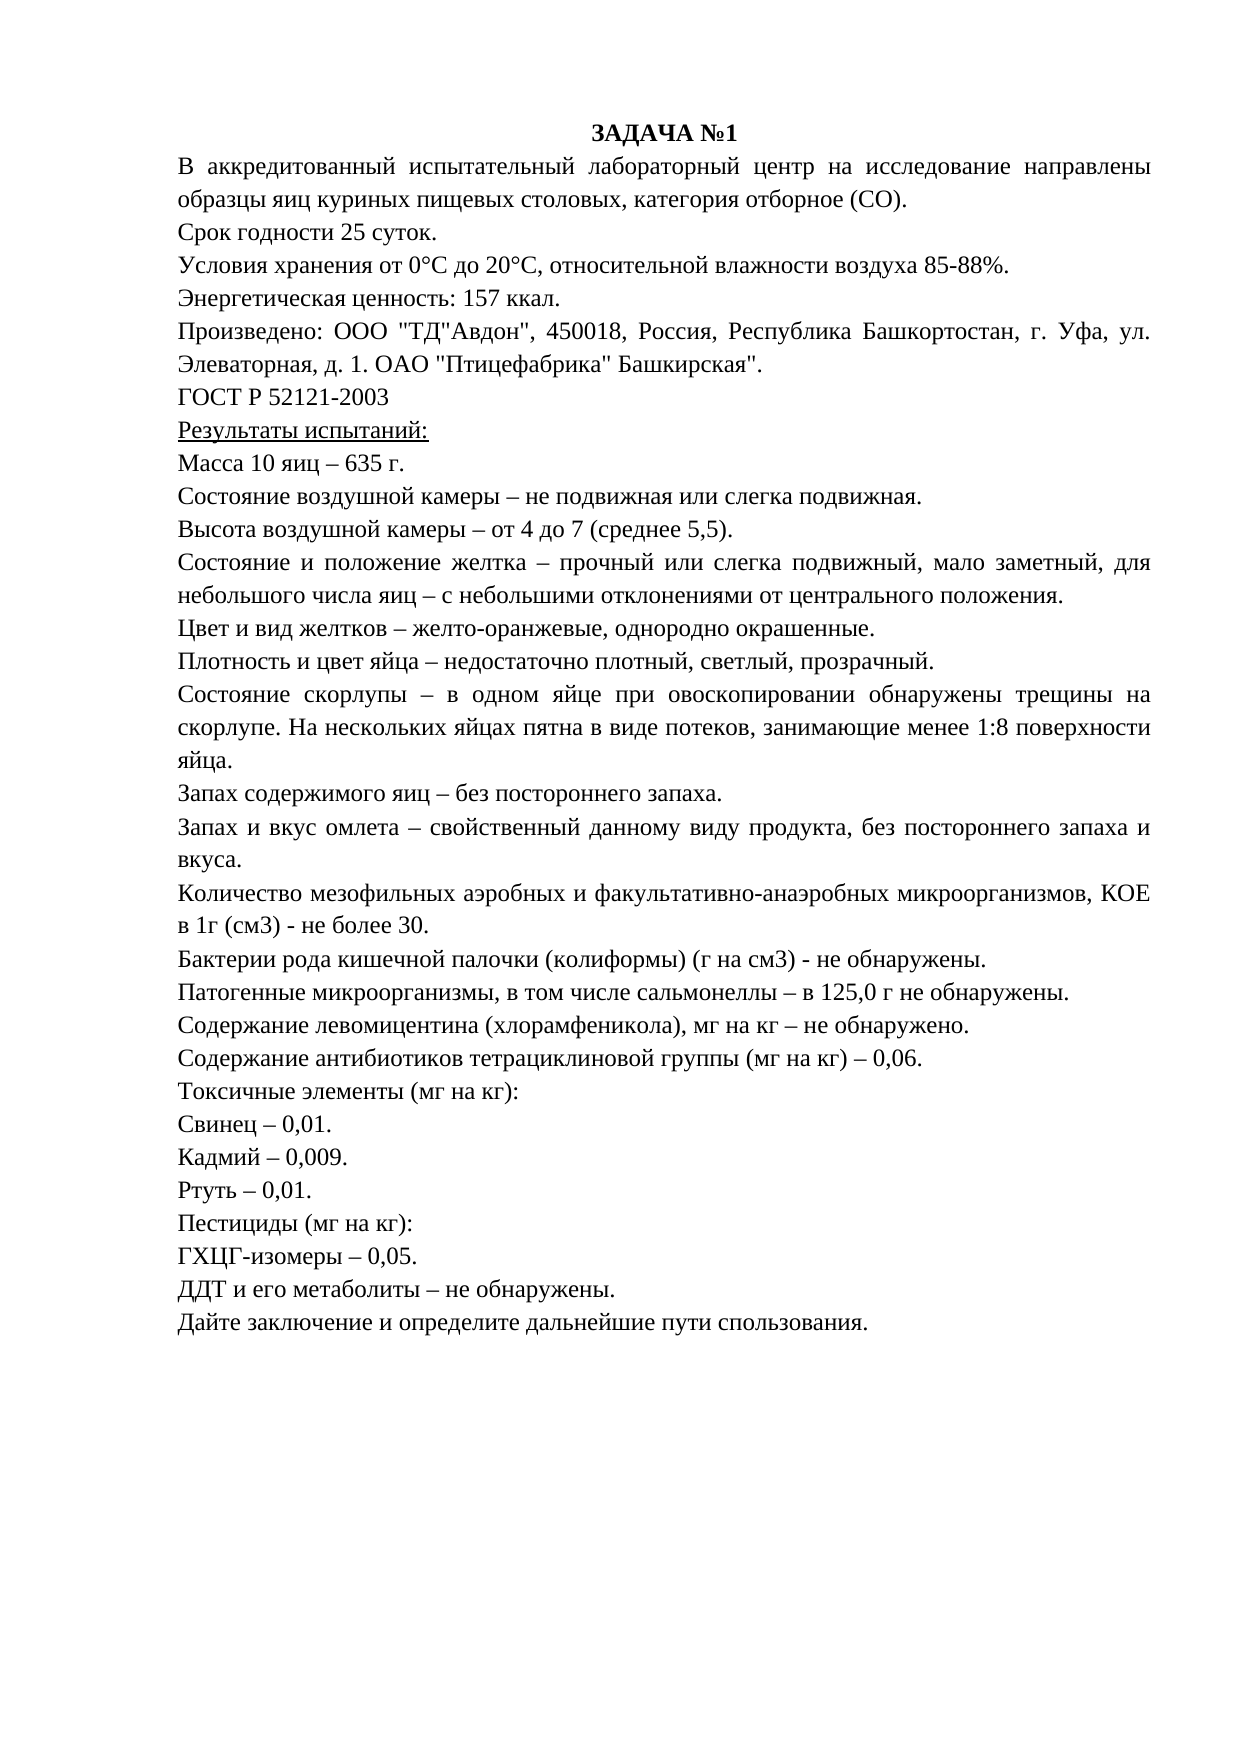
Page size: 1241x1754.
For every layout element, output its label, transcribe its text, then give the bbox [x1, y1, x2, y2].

text Плотность и цвет яйца – недостаточно плотный, светлый, прозрачный. [177, 646, 1152, 675]
text ДДТ и его метаболиты – не обнаружены. [177, 1274, 1152, 1303]
text Состояние и положение желтка – прочный или слегка подвижный, мало заметный, для небольшого числа яиц – с небольшими отклонениями от центрального положения. [177, 547, 1152, 609]
text Свинец – 0,01. [177, 1109, 1152, 1137]
text Ртуть – 0,01. [177, 1175, 1152, 1203]
text В аккредитованный испытательный лабораторный центр на исследование направлены образцы яиц куриных пищевых столовых, категория отборное (СО). [177, 151, 1152, 213]
text Токсичные элементы (мг на кг): [177, 1076, 1152, 1104]
text Срок годности 25 суток. [340, 217, 1152, 246]
text Запах и вкус омлета – свойственный данному виду продукта, без постороннего запаха и вкуса. [177, 812, 1152, 873]
text Дайте заключение и определите дальнейшие пути спользования. [177, 1307, 1152, 1336]
text Запах содержимого яиц – без постороннего запаха. [177, 778, 1152, 807]
text Условия хранения от 0°C до 20°C, относительной влажности воздуха 85-88%. [379, 250, 1152, 279]
text Количество мезофильных аэробных и факультативно-анаэробных микроорганизмов, КОЕ в 1г (см3) - не более 30. [177, 878, 1152, 939]
text Высота воздушной камеры – от 4 до 7 (среднее 5,5). [177, 514, 1152, 543]
text Состояние воздушной камеры – не подвижная или слегка подвижная. [177, 481, 1152, 510]
text Цвет и вид желтков – желто-оранжевые, однородно окрашенные. [177, 613, 1152, 642]
text Кадмий – 0,009. [177, 1142, 1152, 1171]
text Состояние скорлупы – в одном яйце при овоскопировании обнаружены трещины на скорлупе. На нескольких яйцах пятна в виде потеков, занимающие менее 1:8 поверхности яйца. [177, 679, 1152, 774]
text ГХЦГ-изомеры – 0,05. [177, 1241, 1152, 1269]
text Масса 10 яиц – 635 г. [177, 448, 1152, 477]
text ГОСТ Р 52121-2003 [177, 382, 1152, 411]
text Произведено: ООО "ТД"Авдон", 450018, Россия, Республика Башкортостан, г. Уфа, ул. Элеваторная, д. 1. ОАО "Птицефабрика" Башкирская". [177, 316, 1152, 378]
text Патогенные микроорганизмы, в том числе сальмонеллы – в 125,0 г не обнаружены. [177, 977, 1152, 1005]
text Пестициды (мг на кг): [177, 1208, 1152, 1237]
text ЗАДАЧА №1 [177, 118, 1152, 147]
text Содержание левомицентина (хлорамфеникола), мг на кг – не обнаружено. [177, 1010, 1152, 1038]
text Энергетическая ценность: 157 ккал. [462, 283, 1152, 312]
text Бактерии рода кишечной палочки (колиформы) (г на см3) - не обнаружены. [177, 944, 1152, 972]
text Содержание антибиотиков тетрациклиновой группы (мг на кг) – 0,06. [177, 1043, 1152, 1071]
text Результаты испытаний: [177, 415, 1152, 444]
